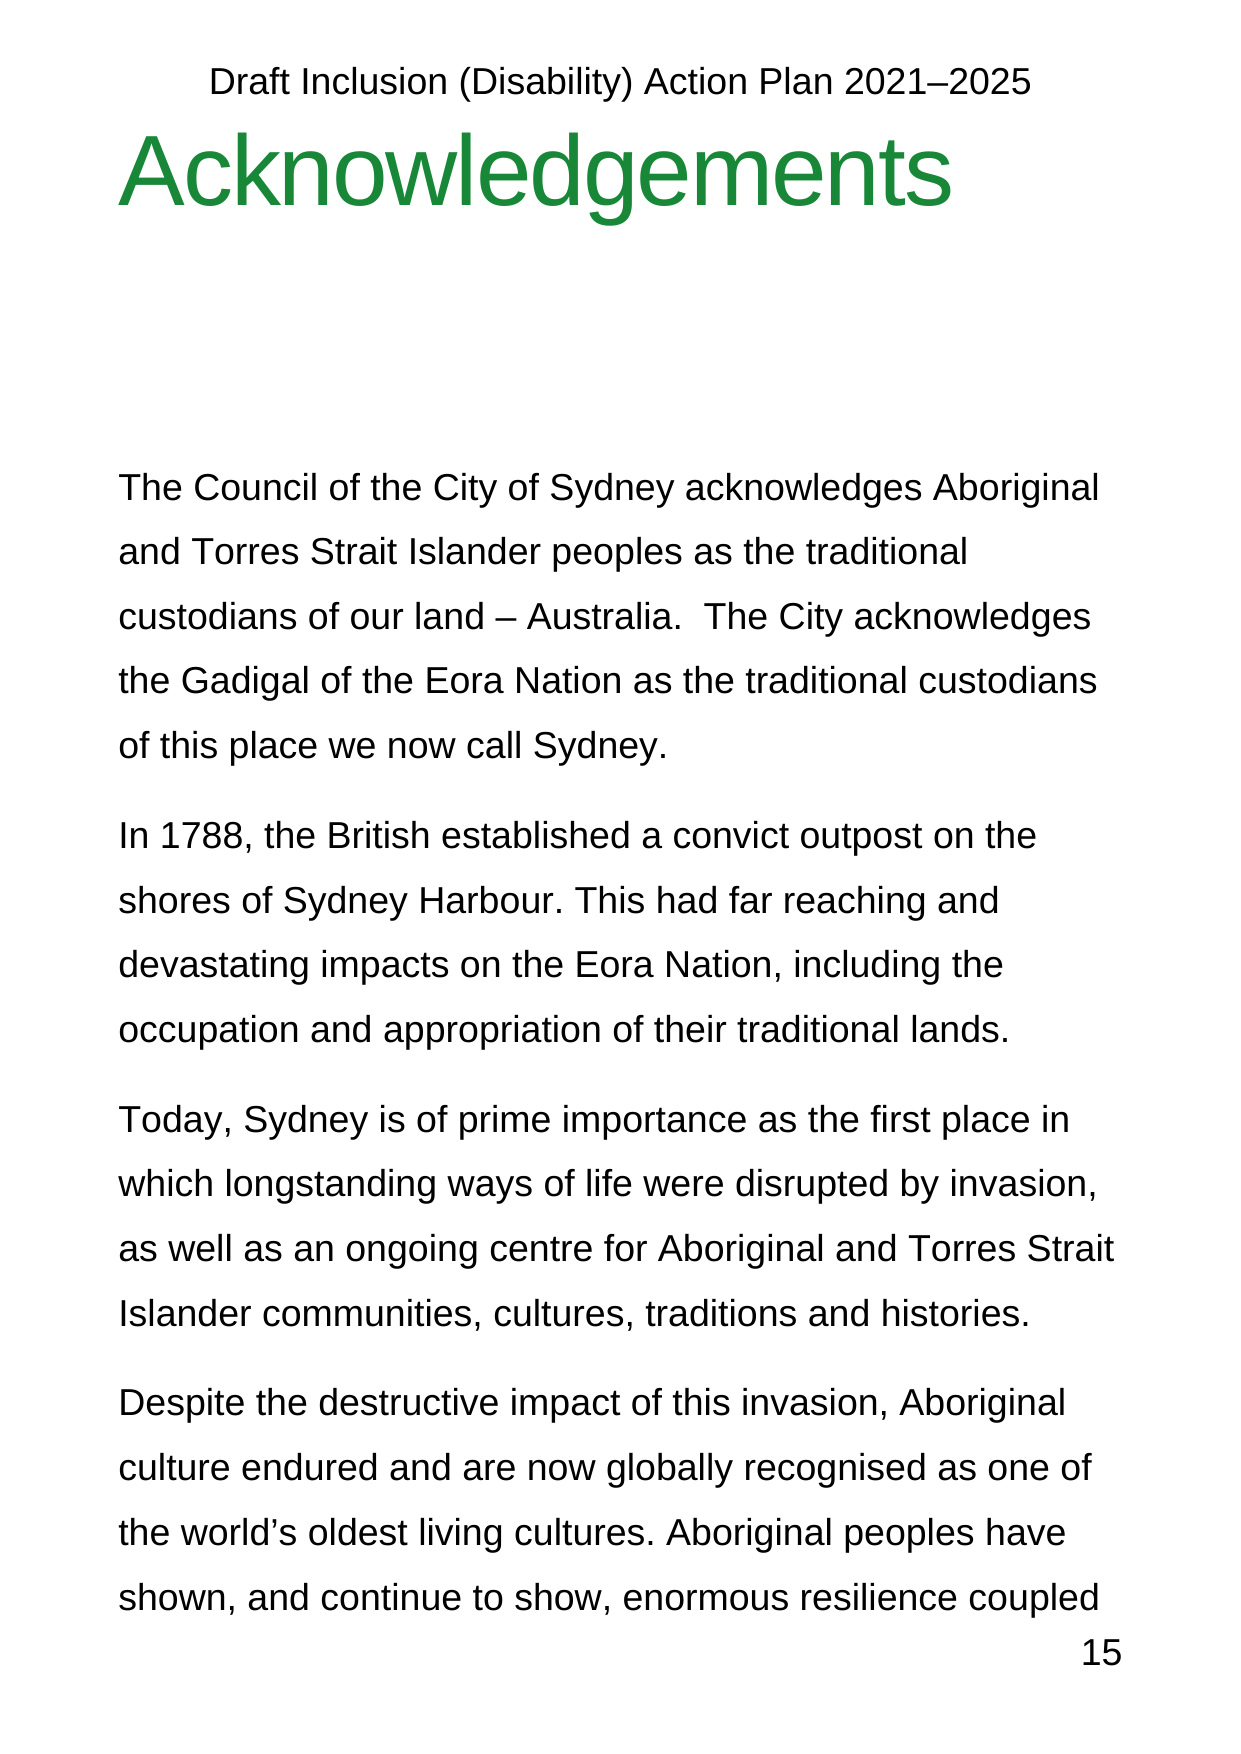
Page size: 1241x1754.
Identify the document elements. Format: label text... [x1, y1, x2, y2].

text In 1788, the British established a convict outpost on the shores of Sydney Harbour. This had far reaching and devastating impacts on the Eora Nation, including the occupation and appropriation of their traditional lands. [118, 813, 1122, 1050]
subtitle Acknowledgements [118, 118, 1084, 227]
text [118, 1381, 1122, 1618]
text The Council of the City of Sydney acknowledges Aboriginal and Torres Strait Islander peoples as the traditional custodians of our land – Australia. The City acknowledges the Gadigal of the Eora Nation as the traditional custodians of this place we now call Sydney. [118, 124, 1122, 767]
text Today, Sydney is of prime importance as the first place in which longstanding ways of life were disrupted by invasion, as well as an ongoing centre for Aboriginal and Torres Strait Islander communities, cultures, traditions and histories. [118, 1097, 1122, 1334]
